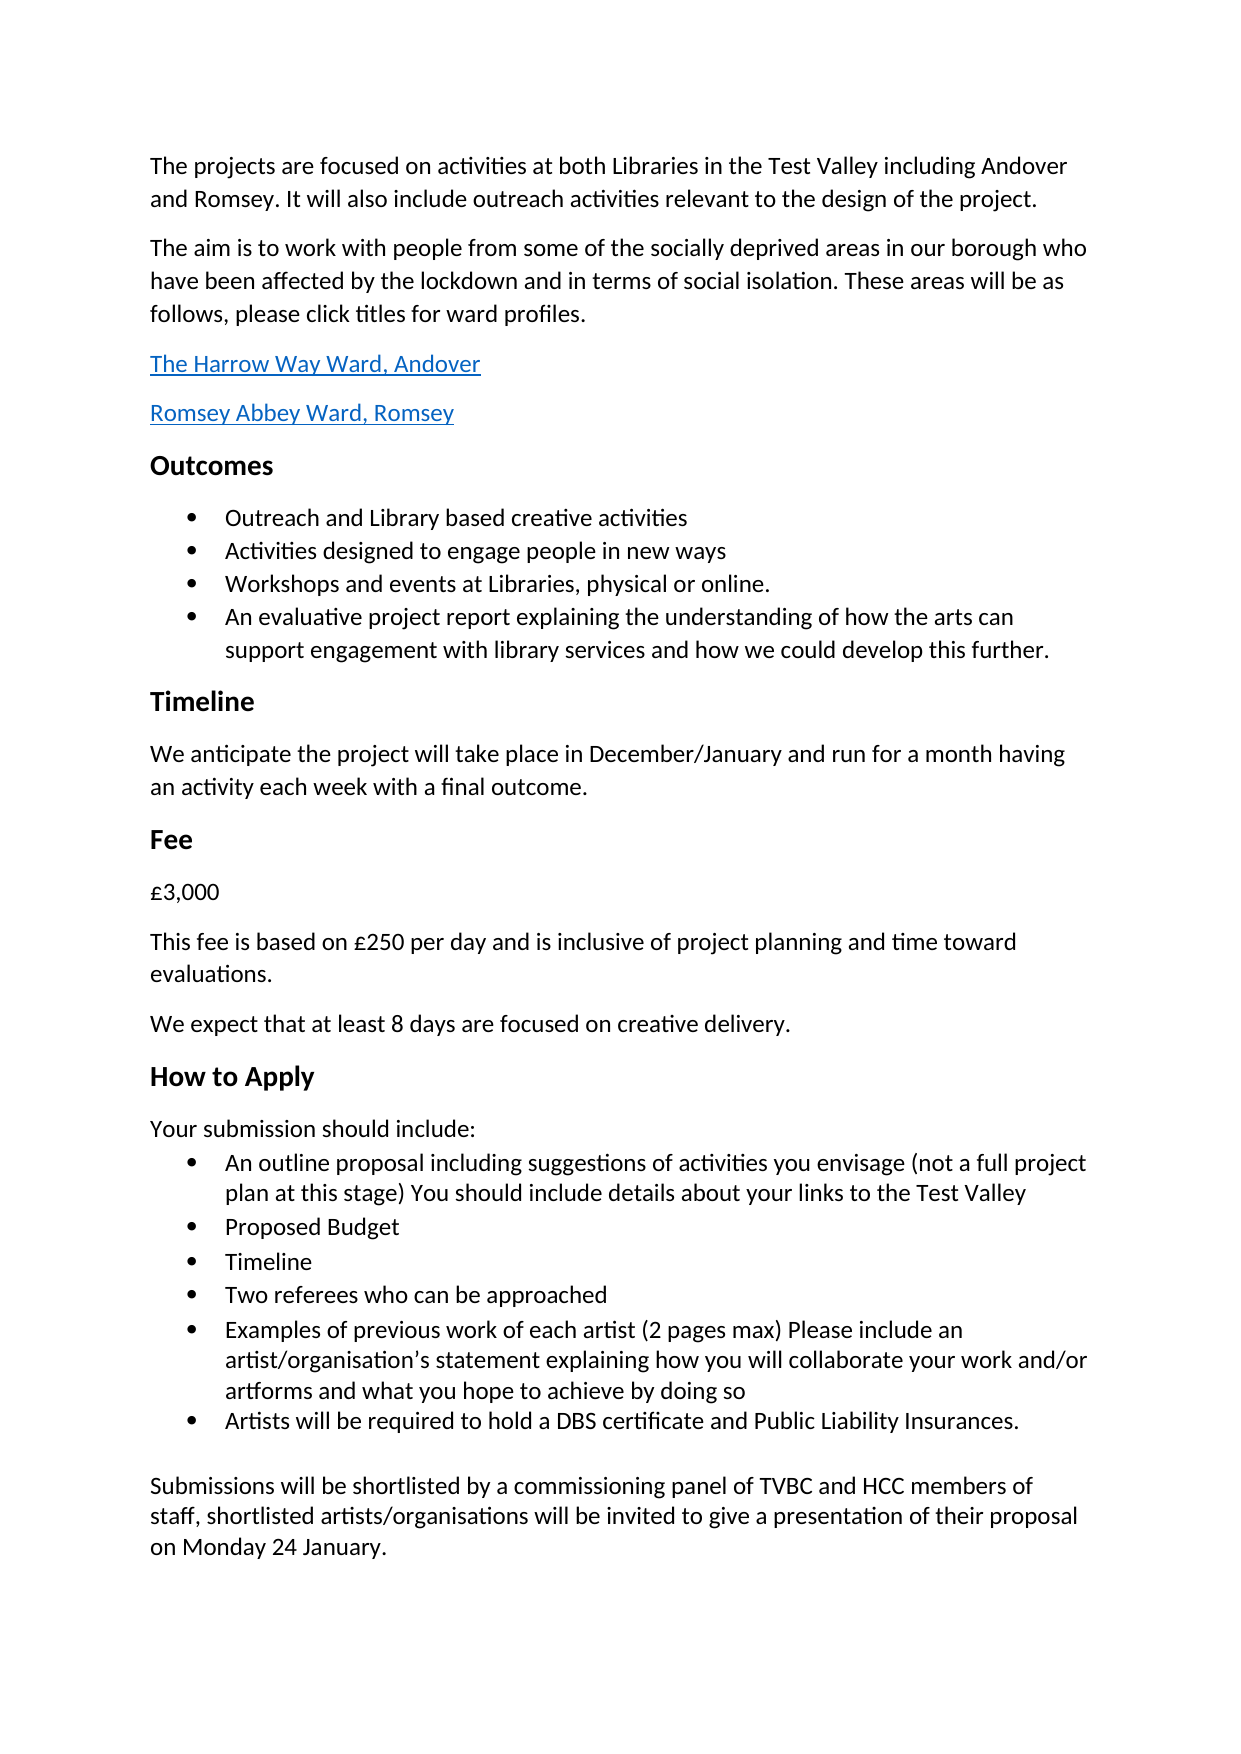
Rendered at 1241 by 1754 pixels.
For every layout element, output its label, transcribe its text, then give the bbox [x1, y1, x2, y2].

text Timeline [150, 683, 1090, 719]
list Two referees who can be approached [187, 1280, 1090, 1310]
text The aim is to work with people from some of the socially deprived areas in our borough who have been affected by the lockdown and in terms of social isolation. These areas will be as follows, please click titles for ward profiles. [150, 232, 1090, 329]
text The projects are focused on activities at both Libraries in the Test Valley including Andover and Romsey. It will also include outreach activities relevant to the design of the project. [150, 150, 1090, 213]
text We anticipate the project will take place in December/January and run for a month having an activity each week with a final outcome. [150, 738, 1090, 802]
list Outreach and Library based creative activities [187, 502, 1090, 533]
list An outline proposal including suggestions of activities you envisage (not a full project plan at this stage) You should include details about your links to the Test Valley [187, 1147, 1090, 1208]
text Romsey Abbey Ward, Romsey [150, 397, 1090, 428]
text How to Apply [150, 1058, 1090, 1093]
text £3,000 [150, 876, 1090, 907]
text This fee is based on £250 per day and is inclusive of project planning and time toward evaluations. [150, 926, 1090, 989]
list Proposed Budget [187, 1212, 1090, 1242]
list Activities designed to engage people in new ways [187, 535, 1090, 566]
text Fee [150, 821, 1090, 857]
text Outcomes [150, 447, 1090, 483]
list Timeline [187, 1246, 1090, 1276]
list Workshops and events at Libraries, physical or online. [187, 568, 1090, 598]
text We expect that at least 8 days are focused on creative delivery. [150, 1008, 1090, 1039]
text The Harrow Way Ward, Andover [150, 348, 1090, 378]
text Submissions will be shortlisted by a commissioning panel of TVBC and HCC members of staff, shortlisted artists/organisations will be invited to give a presentation of their proposal on Monday 24 January. [150, 1470, 1090, 1561]
text Your submission should include: [150, 1113, 1090, 1143]
list Artists will be required to hold a DBS certificate and Public Liability Insurances. [187, 1405, 1090, 1436]
list An evaluative project report explaining the understanding of how the arts can support engagement with library services and how we could develop this further. [187, 601, 1090, 664]
list Examples of previous work of each artist (2 pages max) Please include an artist/organisation’s statement explaining how you will collaborate your work and/or artforms and what you hope to achieve by doing so [187, 1314, 1090, 1405]
